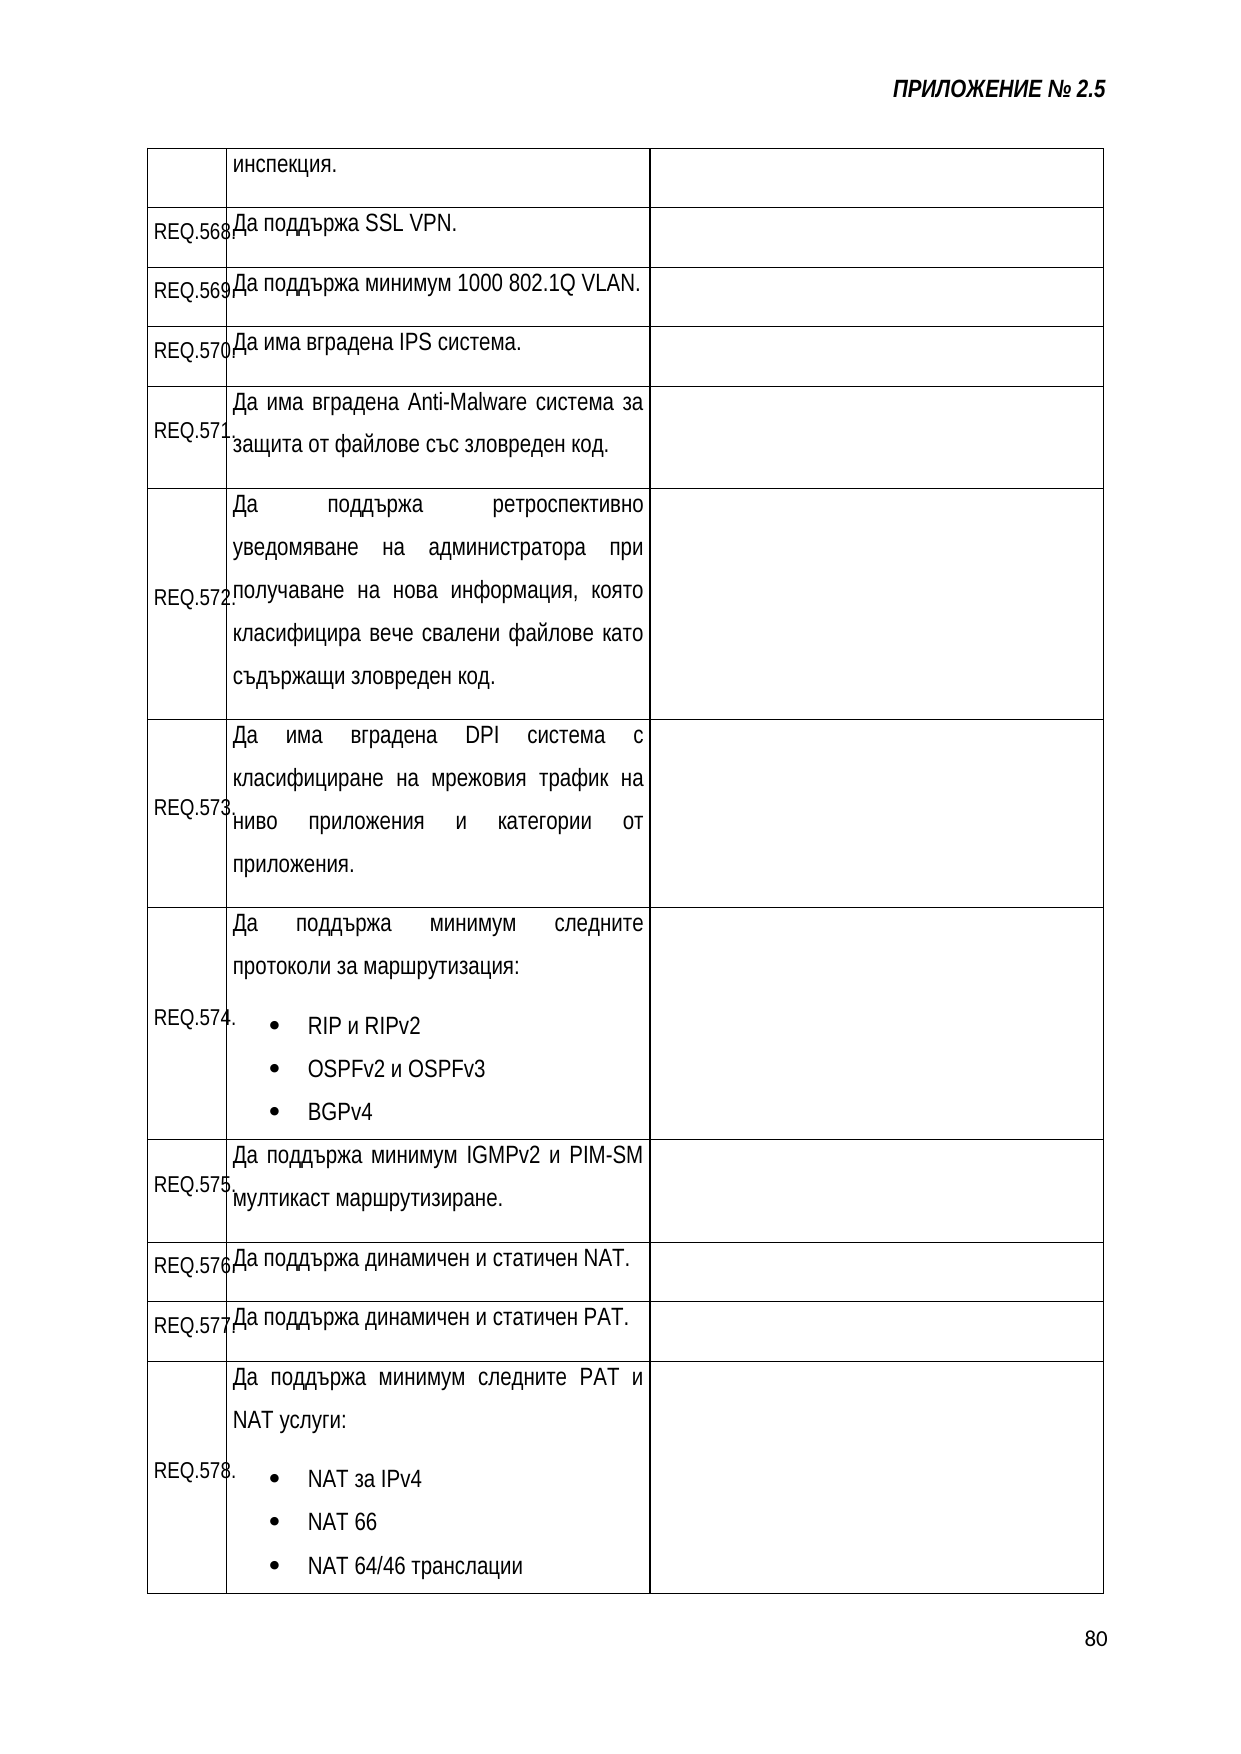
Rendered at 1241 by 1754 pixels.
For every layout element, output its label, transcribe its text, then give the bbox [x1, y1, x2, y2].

table_cell Да поддържа динамичен и статичен NAT. [227, 1243, 649, 1301]
table_cell [148, 1140, 226, 1242]
table_cell [651, 268, 1103, 326]
table_cell [148, 1302, 226, 1361]
table_cell [651, 208, 1103, 267]
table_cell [227, 149, 649, 207]
table_cell Да поддържа минимум следните протоколи за маршрутизация: RIP и RIPv2 OSPFv2 и OSPFv3 BGPv4 [227, 908, 649, 1139]
table_cell [651, 149, 1103, 207]
table_cell [651, 1243, 1103, 1301]
table_cell [148, 1243, 226, 1301]
table_cell [651, 489, 1103, 719]
table_cell Да поддържа минимум 1000 802.1Q VLAN. [227, 268, 649, 326]
table_cell [148, 1362, 226, 1593]
table_cell [651, 327, 1103, 386]
table_cell [148, 268, 226, 326]
table_cell [148, 720, 226, 907]
table_cell Да има вградена IPS система. [227, 327, 649, 386]
table_cell [148, 387, 226, 488]
table_cell Да поддържа SSL VPN. [227, 208, 649, 267]
table_cell Да поддържа минимум следните PAT и NAT услуги: NAT за IPv4 NAT 66 NAT 64/46 транслации [227, 1362, 649, 1593]
table_cell [651, 908, 1103, 1139]
table_cell Да поддържа ретроспективно уведомяване на администратора при получаване на нова информация, която класифицира вече свалени файлове като съдържащи зловреден код. [227, 489, 649, 719]
table_cell Да има вградена DPI система с класифициране на мрежовия трафик на ниво приложения и категории от приложения. [227, 720, 649, 907]
table_cell [651, 387, 1103, 488]
table_cell Да поддържа динамичен и статичен PAT. [227, 1302, 649, 1361]
table_cell [651, 1140, 1103, 1242]
table_cell [148, 149, 226, 207]
table_cell [148, 208, 226, 267]
table_cell [651, 720, 1103, 907]
table_cell [148, 327, 226, 386]
table_cell [651, 1362, 1103, 1593]
table_cell Да поддържа минимум IGMPv2 и PIM-SM мултикаст маршрутизиране. [227, 1140, 649, 1242]
table_cell Да има вградена Anti-Malware система за защита от файлове със зловреден код. [227, 387, 649, 488]
table_cell [148, 908, 226, 1139]
table_cell [651, 1302, 1103, 1361]
table_cell [148, 489, 226, 719]
